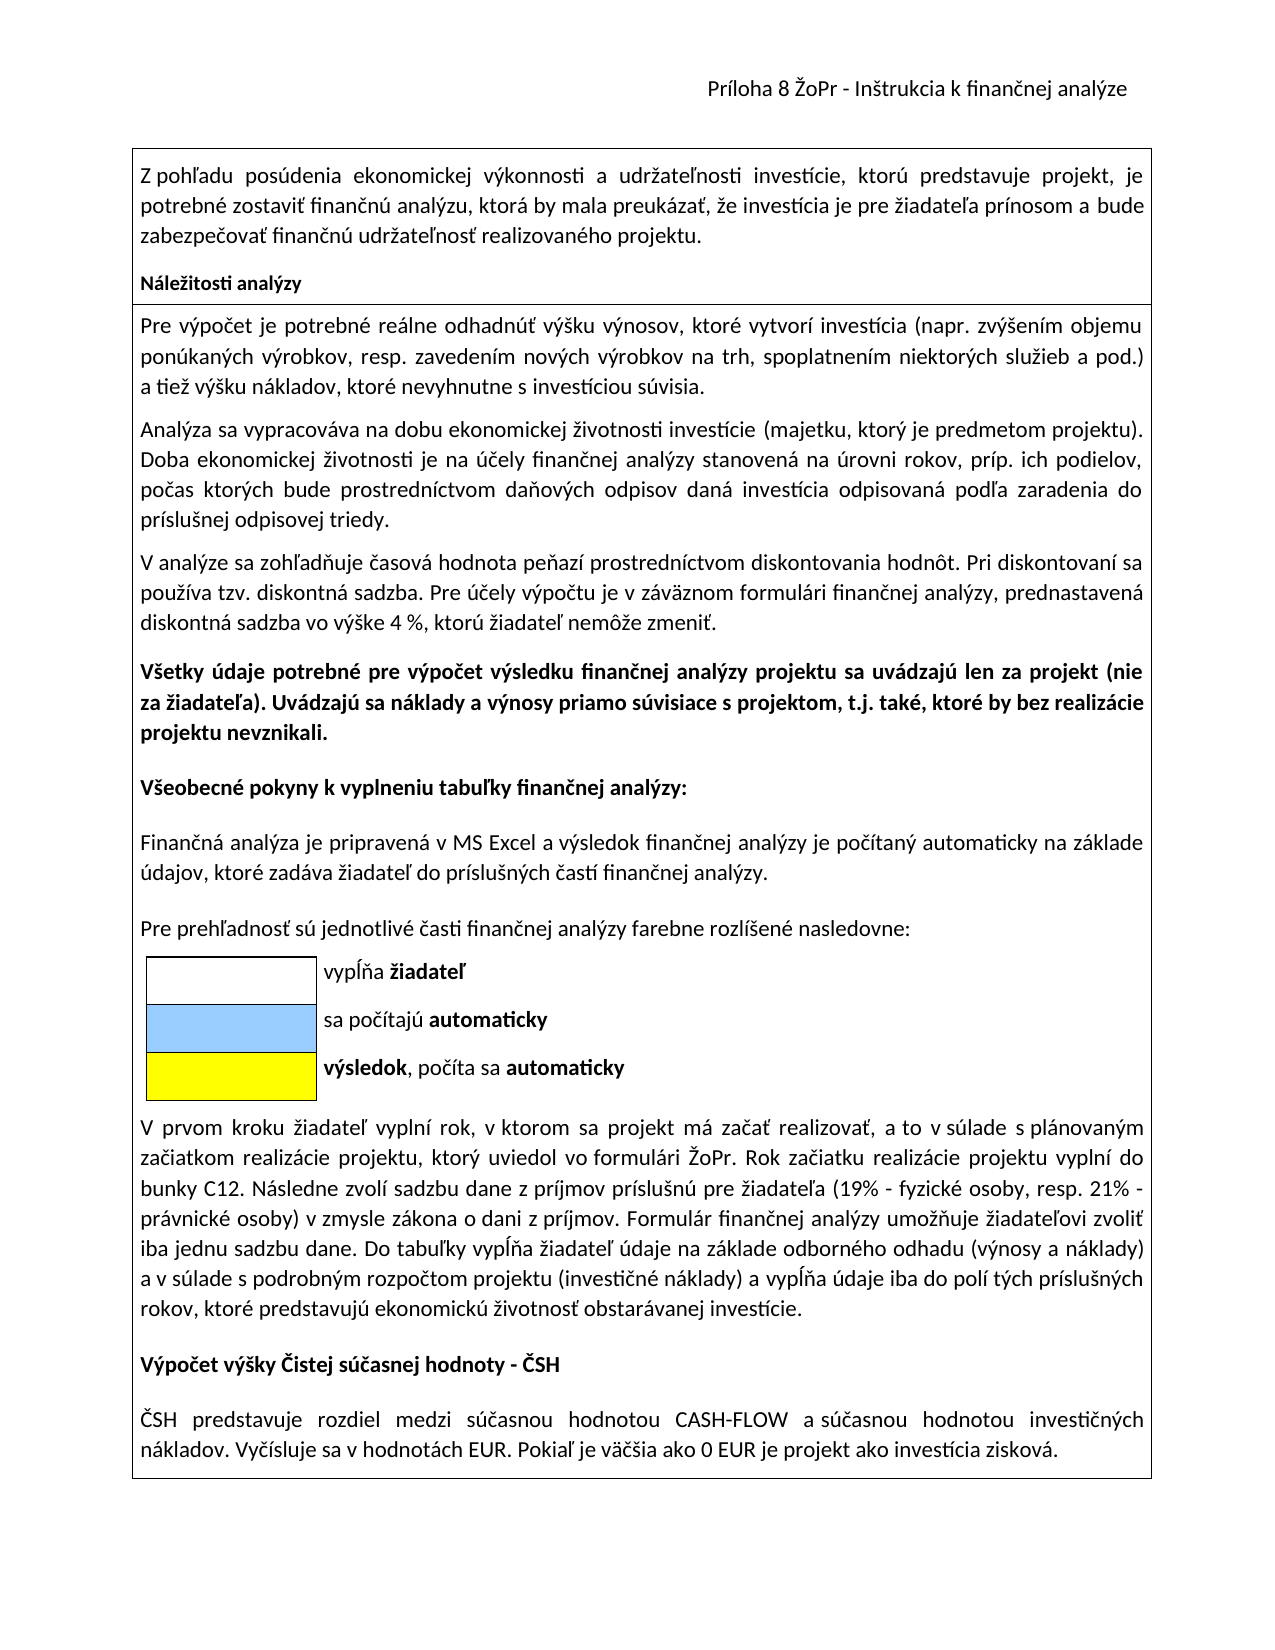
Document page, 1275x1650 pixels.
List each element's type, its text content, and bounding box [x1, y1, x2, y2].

table_header Z pohľadu posúdenia ekonomickej výkonnosti a udržateľnosti investície, ktorú predstavuje projekt, je potrebné zostaviť finančnú analýzu, ktorá by mala preukázať, že investícia je pre žiadateľa prínosom a bude zabezpečovať finančnú udržateľnosť realizovaného projektu. Náležitosti analýzy [133, 149, 1151, 304]
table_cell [133, 305, 1151, 1478]
